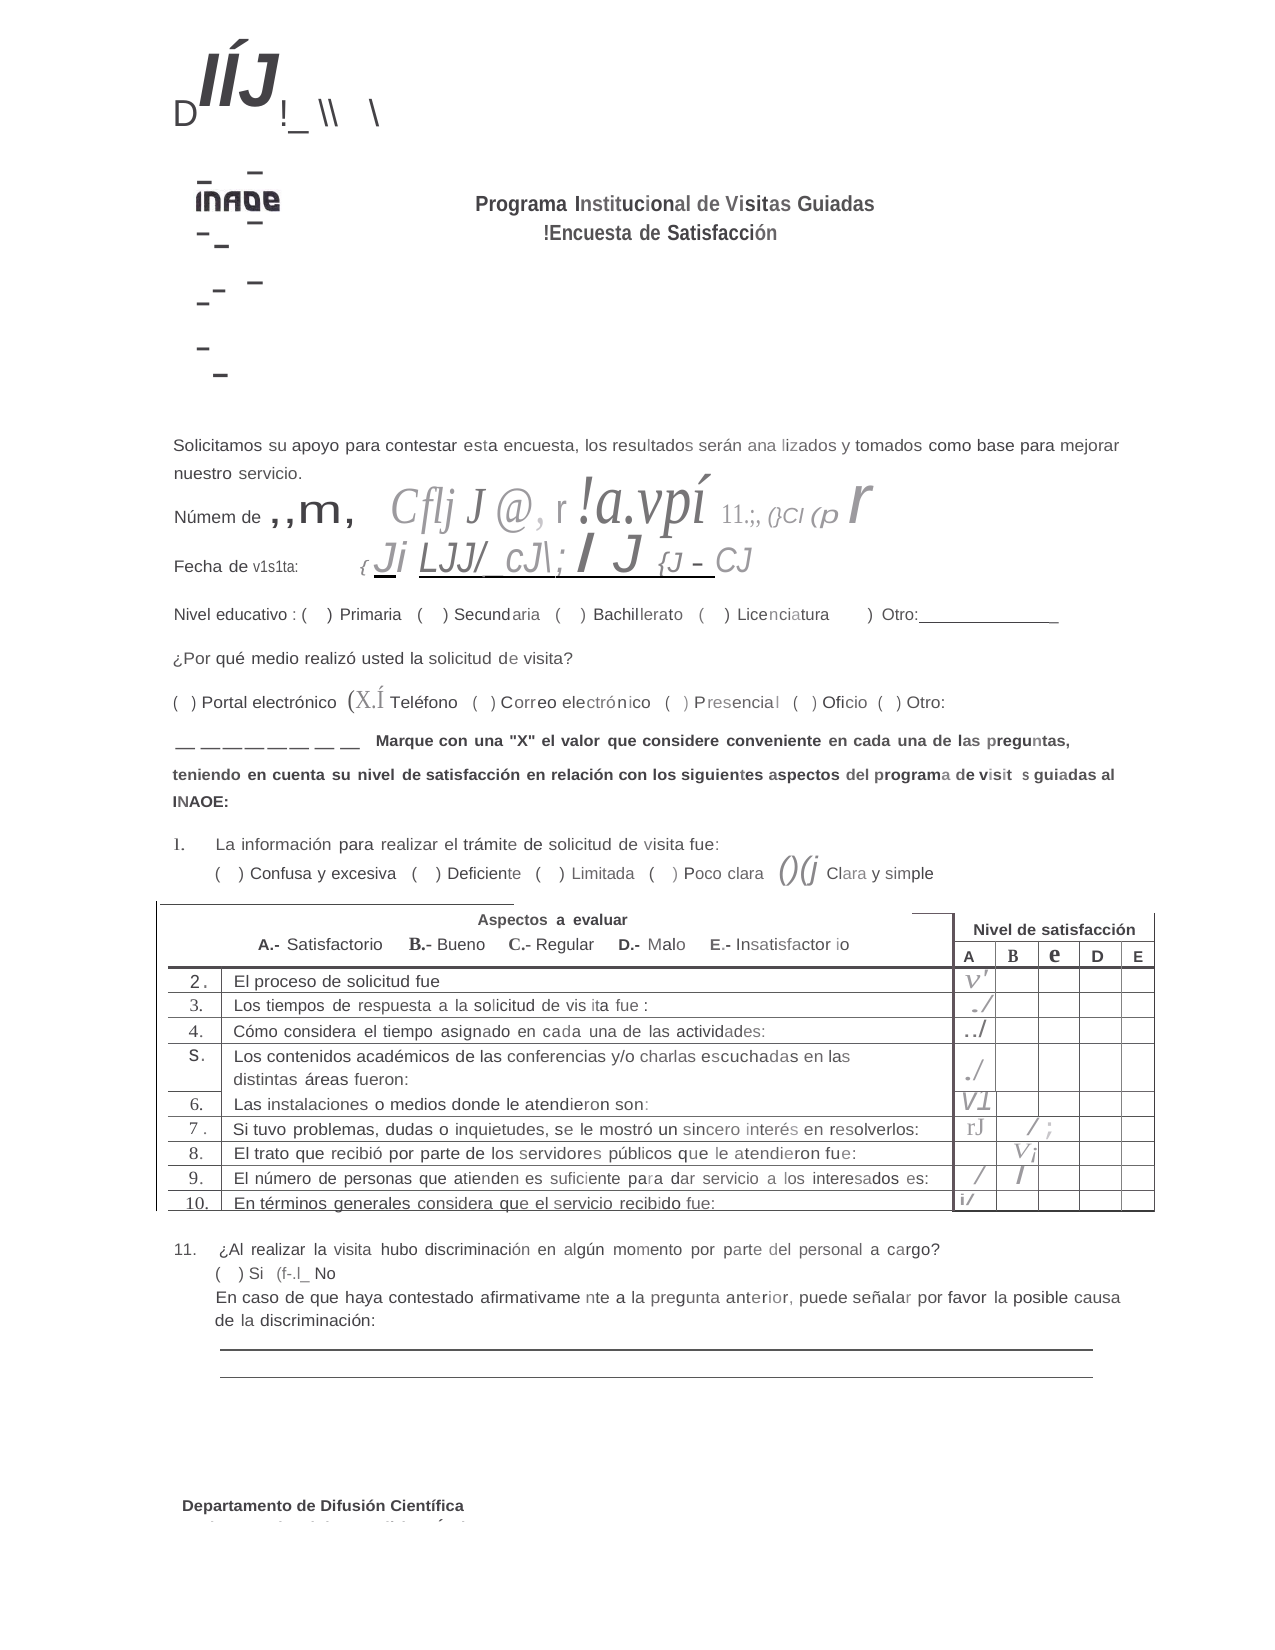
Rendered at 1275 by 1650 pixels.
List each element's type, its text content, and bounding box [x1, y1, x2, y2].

text Fecha de v1s1ta: { Ji LJJ/_cJ\; l J {J - CJ [173, 534, 1164, 583]
text En caso de que haya contestado afirmativame nte a la pregunta anterior, puede señalar por favor la posible causa de la discriminación: [214, 1287, 1123, 1329]
picture [233, 189, 245, 212]
text ¿Por qué medio realizó usted la solicitud de visita? [172, 649, 1164, 668]
text l. La información para realizar el trámite de solicitud de visita fue: [173, 839, 1164, 854]
text 11. ¿Al realizar la visita hubo discriminación en algún momento por parte del personal a cargo? ( ) Si (f-.l_ No [173, 1239, 942, 1283]
text ( ) Portal electrónico (X.Í Teléfono ( ) Correo electrónico ( ) Presencial ( ) Oficio ( ) Otro: -------- Marque con una "X" el valor que considere conveniente en cada una de las preguntas, teniendo en cuenta su nivel de satisfacción en relación con los siguientes aspectos del programa de visit s guiadas al INAOE: [172, 684, 1116, 811]
text !Encuesta de Satisfacción [543, 220, 1164, 246]
text Programa Institucional de Visitas Guiadas [475, 191, 1164, 216]
text A.- Satisfactorio B.- Bueno C.- Regular D.- Malo E.- Insatisfactor io [144, 933, 952, 954]
text ( ) Confusa y excesiva ( ) Deficiente ( ) Limitada ( ) Poco clara ()(j Clara y simple [214, 854, 1164, 886]
text --- [245, 142, 282, 292]
text Aspectos a evaluar [144, 911, 961, 929]
text Solicitamos su apoyo para contestar esta encuesta, los resultados serán ana lizados y tomados como base para mejorar nuestro servicio. [173, 429, 1123, 484]
text DIÍJ!_ \\ \ [172, 60, 1164, 142]
text Númem de ,,m, Cflj J @, r !a.vpí 11.;, (}CI (p r [174, 484, 1164, 534]
text Nivel educativo : ( ) Primaria ( ) Secundaria ( ) Bachillerato ( ) Licenciatura ) Otro: _ [173, 605, 1164, 624]
text ------- [195, 142, 233, 399]
